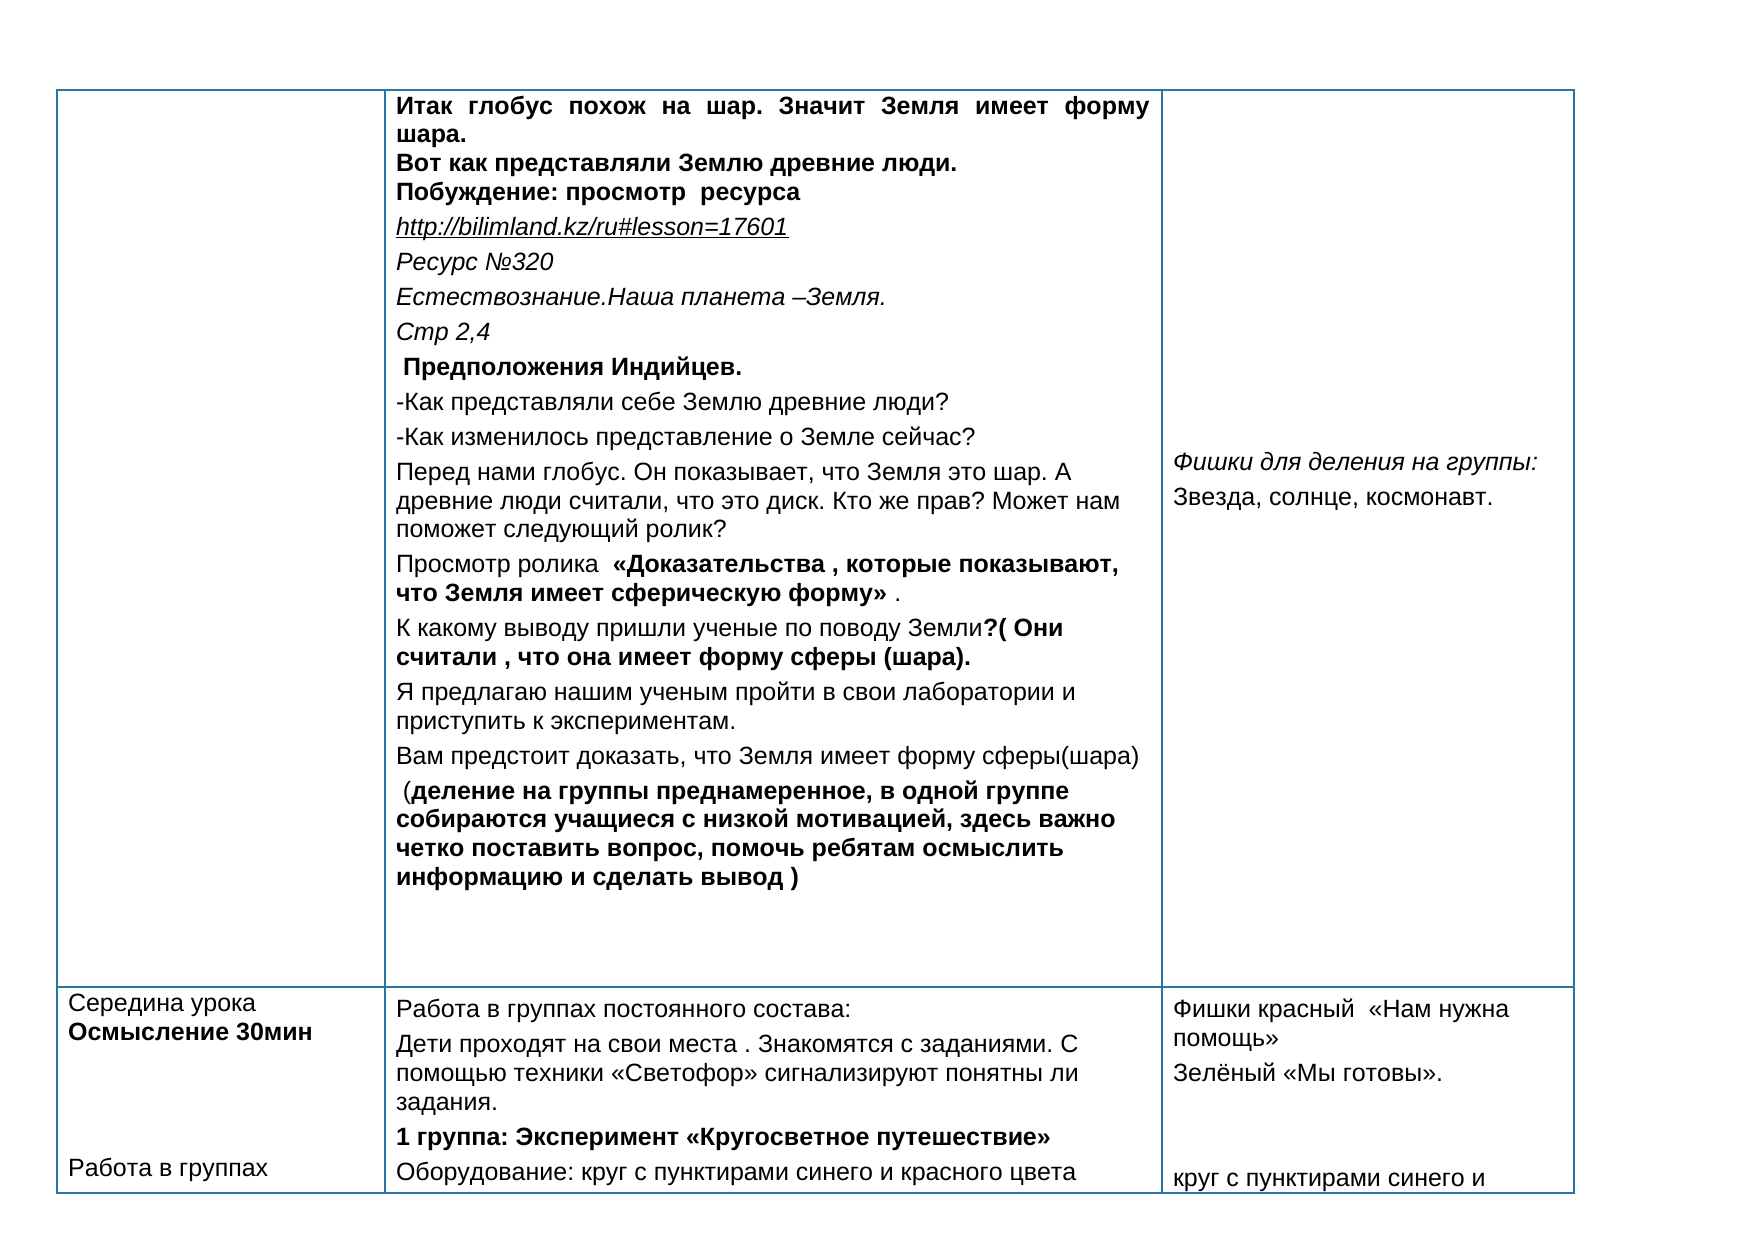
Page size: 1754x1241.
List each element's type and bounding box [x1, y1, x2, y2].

table_cell [58, 91, 384, 986]
table_cell [386, 988, 1161, 1192]
table_cell [386, 91, 1161, 986]
table_cell [58, 988, 384, 1192]
table_cell [1163, 988, 1573, 1192]
table_cell [1163, 91, 1573, 986]
